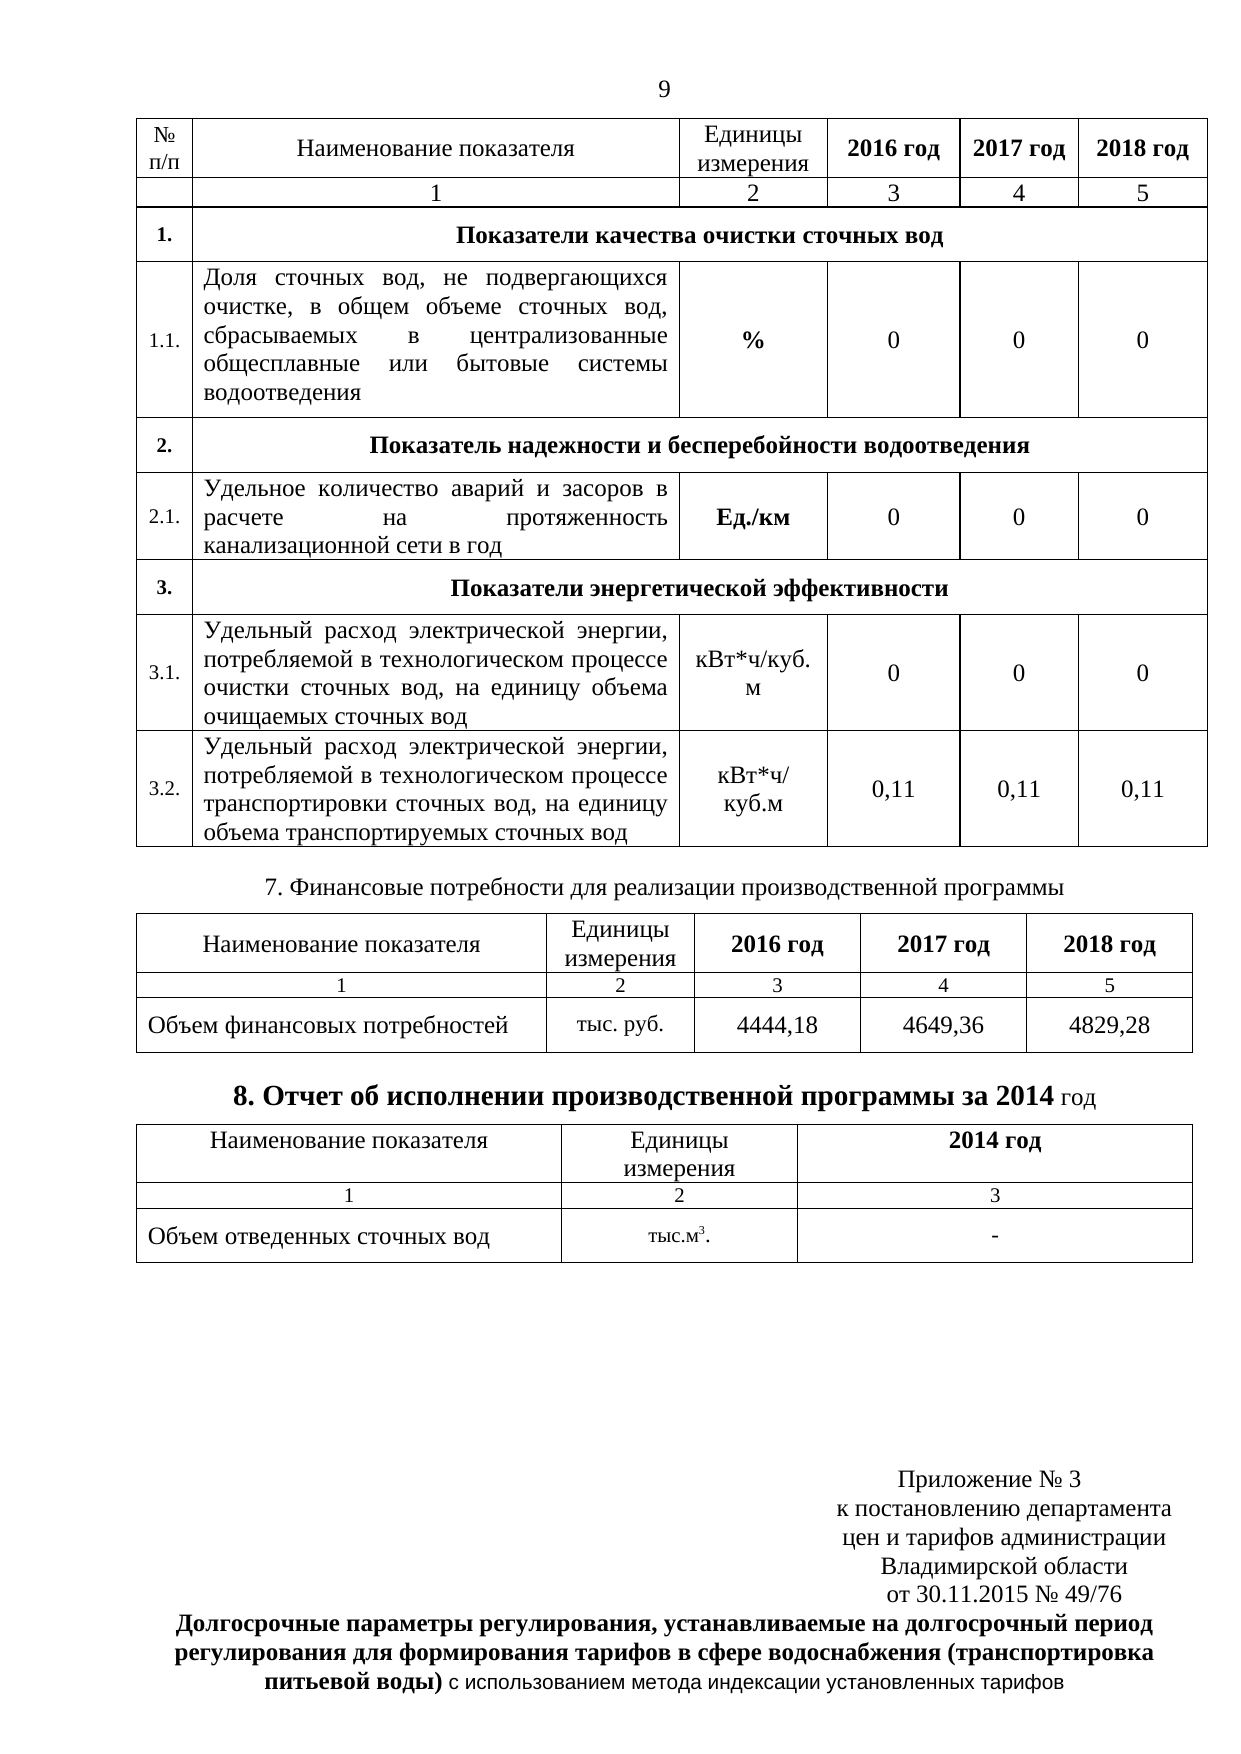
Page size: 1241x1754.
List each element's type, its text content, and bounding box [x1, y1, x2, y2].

table_cell 1.1. [137, 262, 192, 417]
table_cell кВт*ч/куб. м [680, 615, 826, 730]
text к постановлению департамента цен и тарифов администрации Владимирской области [827, 1493, 1181, 1579]
table_cell Доля сточных вод, не подвергающихся очистке, в общем объеме сточных вод, сбрасываемых в централизованные общесплавные или бытовые системы водоотведения [193, 262, 679, 417]
table_cell 1 [193, 178, 679, 206]
text Долгосрочные параметры регулирования, устанавливаемые на долгосрочный период регулирования для формирования тарифов в сфере водоснабжения (транспортировка питьевой воды) с использованием метода индексации установленных тарифов [148, 1608, 1181, 1694]
table_header Единицы измерения [680, 119, 826, 177]
table_cell 0 [827, 615, 959, 730]
table_header Наименование показателя [137, 914, 546, 972]
table_header 2016 год [694, 914, 860, 972]
table_cell 4 [861, 973, 1026, 997]
table_cell Ед./км [680, 473, 826, 559]
table_cell 0 [1079, 262, 1207, 417]
text от 30.11.2015 № 49/76 [827, 1579, 1181, 1608]
table_cell 3.2. [137, 731, 192, 846]
table_header Единицы измерения [547, 914, 693, 972]
table_cell 2 [562, 1183, 797, 1207]
table_cell Удельное количество аварий и засоров в расчете на протяженность канализационной сети в год [193, 473, 679, 559]
table_cell 0 [960, 473, 1078, 559]
table_header 2016 год [827, 119, 959, 177]
table_cell Удельный расход электрической энергии, потребляемой в технологическом процессе очистки сточных вод, на единицу объема очищаемых сточных вод [193, 615, 679, 730]
table_header 2018 год [1027, 914, 1192, 972]
table_cell 3 [694, 973, 860, 997]
table_cell 0 [827, 473, 959, 559]
table_cell 0 [1079, 615, 1207, 730]
table_cell 2 [547, 973, 693, 997]
text 7. Финансовые потребности для реализации производственной программы [148, 872, 1181, 901]
table_cell 3. [137, 560, 192, 614]
table_cell 3 [827, 178, 959, 206]
table_cell 2 [680, 178, 826, 206]
table_header Наименование показателя [193, 119, 679, 177]
table_cell тыс. руб. [547, 998, 693, 1052]
table_cell 5 [1027, 973, 1192, 997]
table_cell тыс.м3. [562, 1209, 797, 1262]
table_cell 3.1. [137, 615, 192, 730]
table_cell 0,11 [960, 731, 1078, 846]
table_cell кВт*ч/куб.м [680, 731, 826, 846]
table_cell Объем отведенных сточных вод [137, 1209, 561, 1262]
table_cell 0,11 [1079, 731, 1207, 846]
table_cell 0 [960, 615, 1078, 730]
table_cell 4649,36 [861, 998, 1026, 1052]
table_cell Показатели качества очистки сточных вод [193, 208, 1207, 261]
table_cell 0 [1079, 473, 1207, 559]
table_cell 0 [827, 262, 959, 417]
table_header № п/п [137, 119, 192, 177]
table_cell 4444,18 [694, 998, 860, 1052]
table_cell 1 [137, 973, 546, 997]
table_cell Показатель надежности и бесперебойности водоотведения [193, 418, 1207, 472]
table_cell Объем финансовых потребностей [137, 998, 546, 1052]
table_cell [137, 178, 192, 206]
table_cell 1. [137, 208, 192, 261]
table_cell 1 [137, 1183, 561, 1207]
table_header 2014 год [798, 1125, 1192, 1182]
table_cell 0 [960, 262, 1078, 417]
table_header 2017 год [960, 119, 1078, 177]
table_header Наименование показателя [137, 1125, 561, 1182]
text 8. Отчет об исполнении производственной программы за 2014 год [148, 1078, 1181, 1111]
table_cell 2.1. [137, 473, 192, 559]
table_cell 5 [1079, 178, 1207, 206]
table_header Единицы измерения [562, 1125, 797, 1182]
table_cell Показатели энергетической эффективности [193, 560, 1207, 614]
table_cell - [798, 1209, 1192, 1262]
table_cell 4829,28 [1027, 998, 1192, 1052]
table_cell % [680, 262, 826, 417]
table_cell 4 [960, 178, 1078, 206]
text Приложение № 3 [148, 1464, 1181, 1493]
table_header 2017 год [861, 914, 1026, 972]
table_cell Удельный расход электрической энергии, потребляемой в технологическом процессе транспортировки сточных вод, на единицу объема транспортируемых сточных вод [193, 731, 679, 846]
table_cell 2. [137, 418, 192, 472]
table_cell 0,11 [827, 731, 959, 846]
table_cell 3 [798, 1183, 1192, 1207]
table_header 2018 год [1079, 119, 1207, 177]
